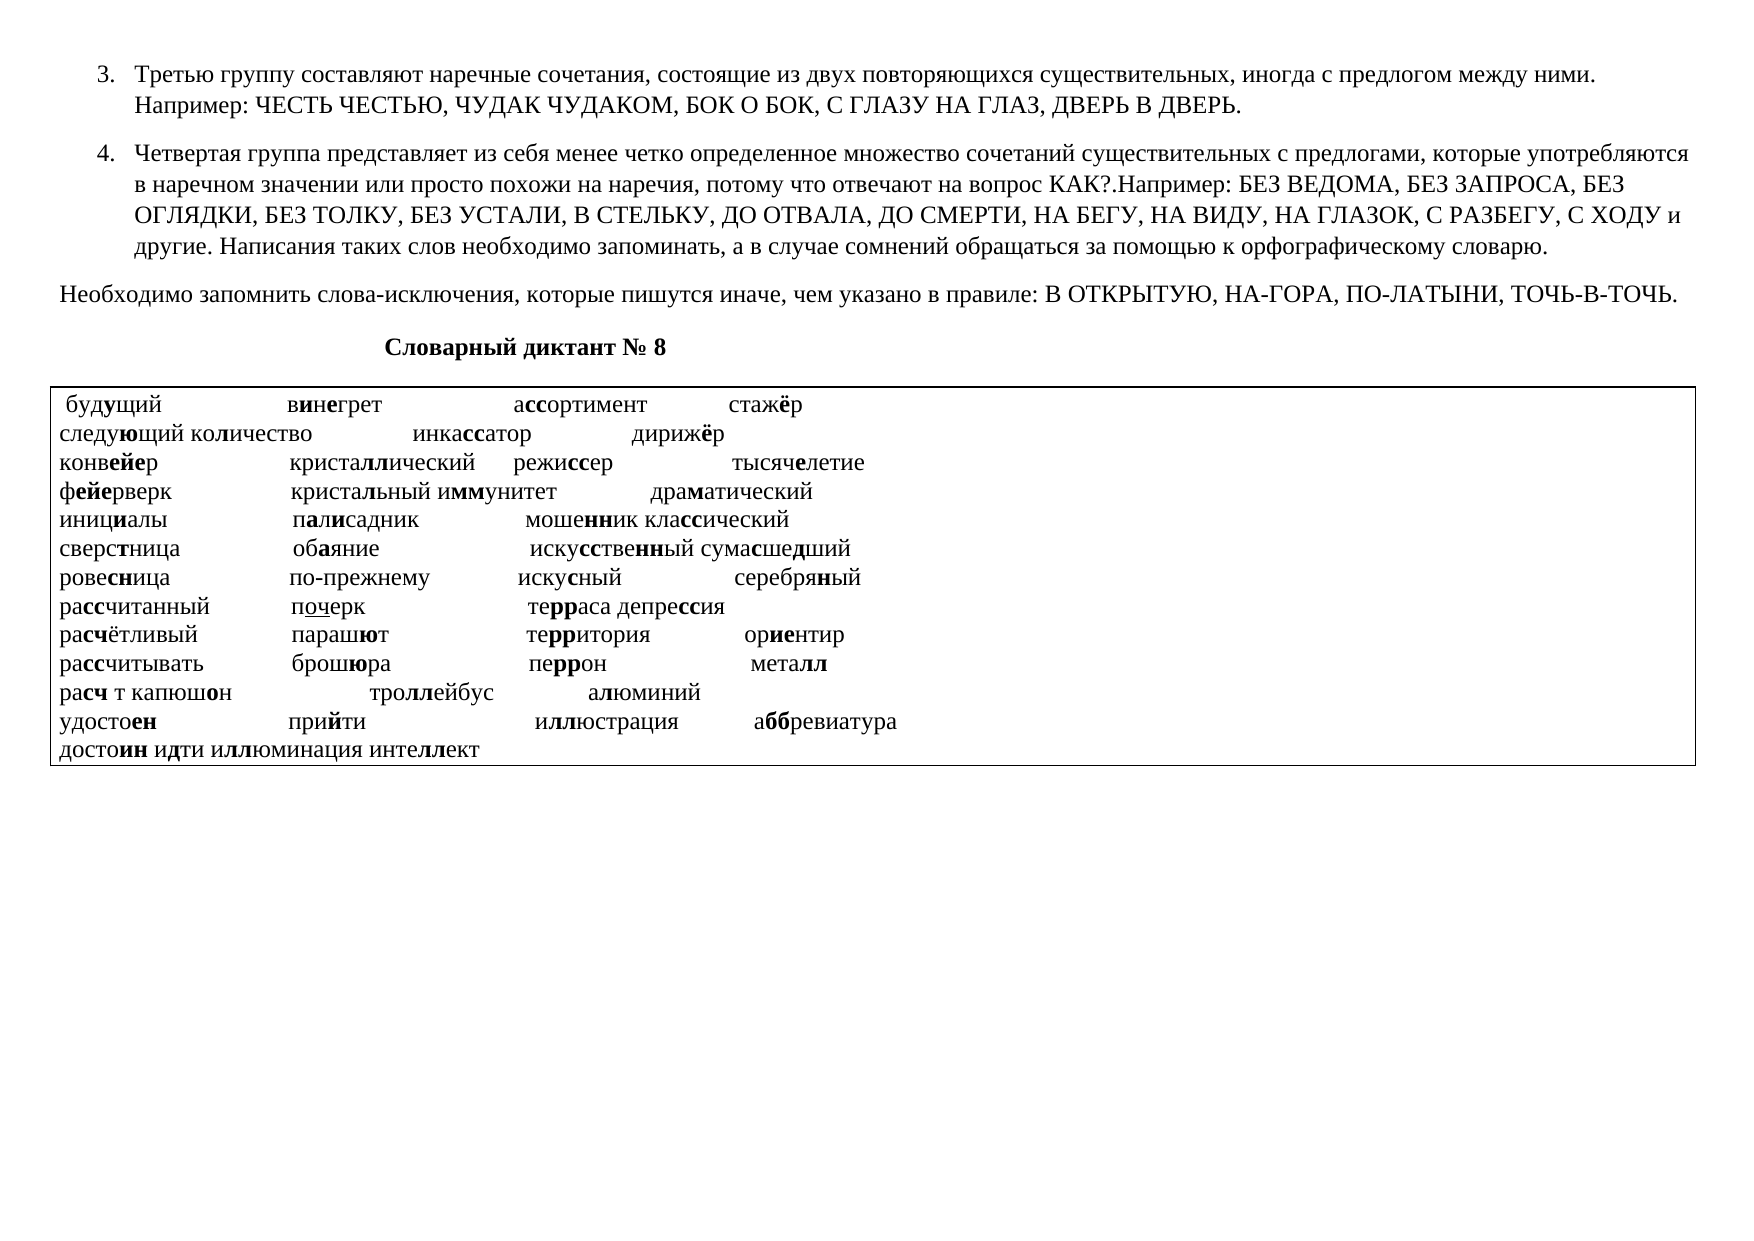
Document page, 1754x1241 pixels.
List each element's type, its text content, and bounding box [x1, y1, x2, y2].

text расчётливый парашют территория ориентир [59, 619, 1695, 648]
text рассчитанный почерк терраса депрессия [59, 591, 1695, 619]
text фейерверк кристальный иммунитет драматический [59, 476, 1695, 504]
text конвейер кристаллический режиссер тысячелетие [59, 447, 1695, 476]
list Четвертая группа представляет из себя менее четко определенное множество сочетаний существительных с предлогами, которые употребляются в наречном значении или просто похожи на наречия, потому что отвечают на вопрос КАК?.Например: БЕЗ ВЕДОМА, БЕЗ ЗАПРОСА, БЕЗ ОГЛЯДКИ, БЕЗ ТОЛКУ, БЕЗ УСТАЛИ, В СТЕЛЬКУ, ДО ОТВАЛА, ДО СМЕРТИ, НА БЕГУ, НА ВИДУ, НА ГЛАЗОК, С РАЗБЕГУ, С ХОДУ и другие. Написания таких слов необходимо запоминать, а в случае сомнений обращаться за помощью к орфографическому словарю. [97, 138, 1695, 260]
text будущий винегрет ассортимент стажёр [51, 388, 1695, 418]
text Необходимо запомнить слова-исключения, которые пишутся иначе, чем указано в правиле: В ОТКРЫТУЮ, НА-ГОРА, ПО-ЛАТЫНИ, ТОЧЬ-В-ТОЧЬ. [59, 279, 1695, 307]
text достоин идти иллюминация интеллект [51, 731, 1695, 765]
text Словарный диктант № 8 [59, 332, 1695, 361]
text ровесница по-прежнему искусный серебряный [59, 562, 1695, 591]
text сверстница обаяние искусственный сумасшедший [59, 533, 1695, 562]
text следующий количество инкассатор дирижёр [59, 418, 1695, 447]
text рассчитывать брошюра перрон металл [59, 648, 1695, 677]
text инициалы палисадник мошенник классический [59, 504, 1695, 533]
list Третью группу составляют наречные сочетания, состоящие из двух повторяющихся существительных, иногда с предлогом между ними. Например: ЧЕСТЬ ЧЕСТЬЮ, ЧУДАК ЧУДАКОМ, БОК О БОК, С ГЛАЗУ НА ГЛАЗ, ДВЕРЬ В ДВЕРЬ. [97, 59, 1695, 119]
text удостоен прийти иллюстрация аббревиатура [59, 706, 1695, 731]
text расч т капюшон троллейбус алюминий [59, 677, 1695, 706]
